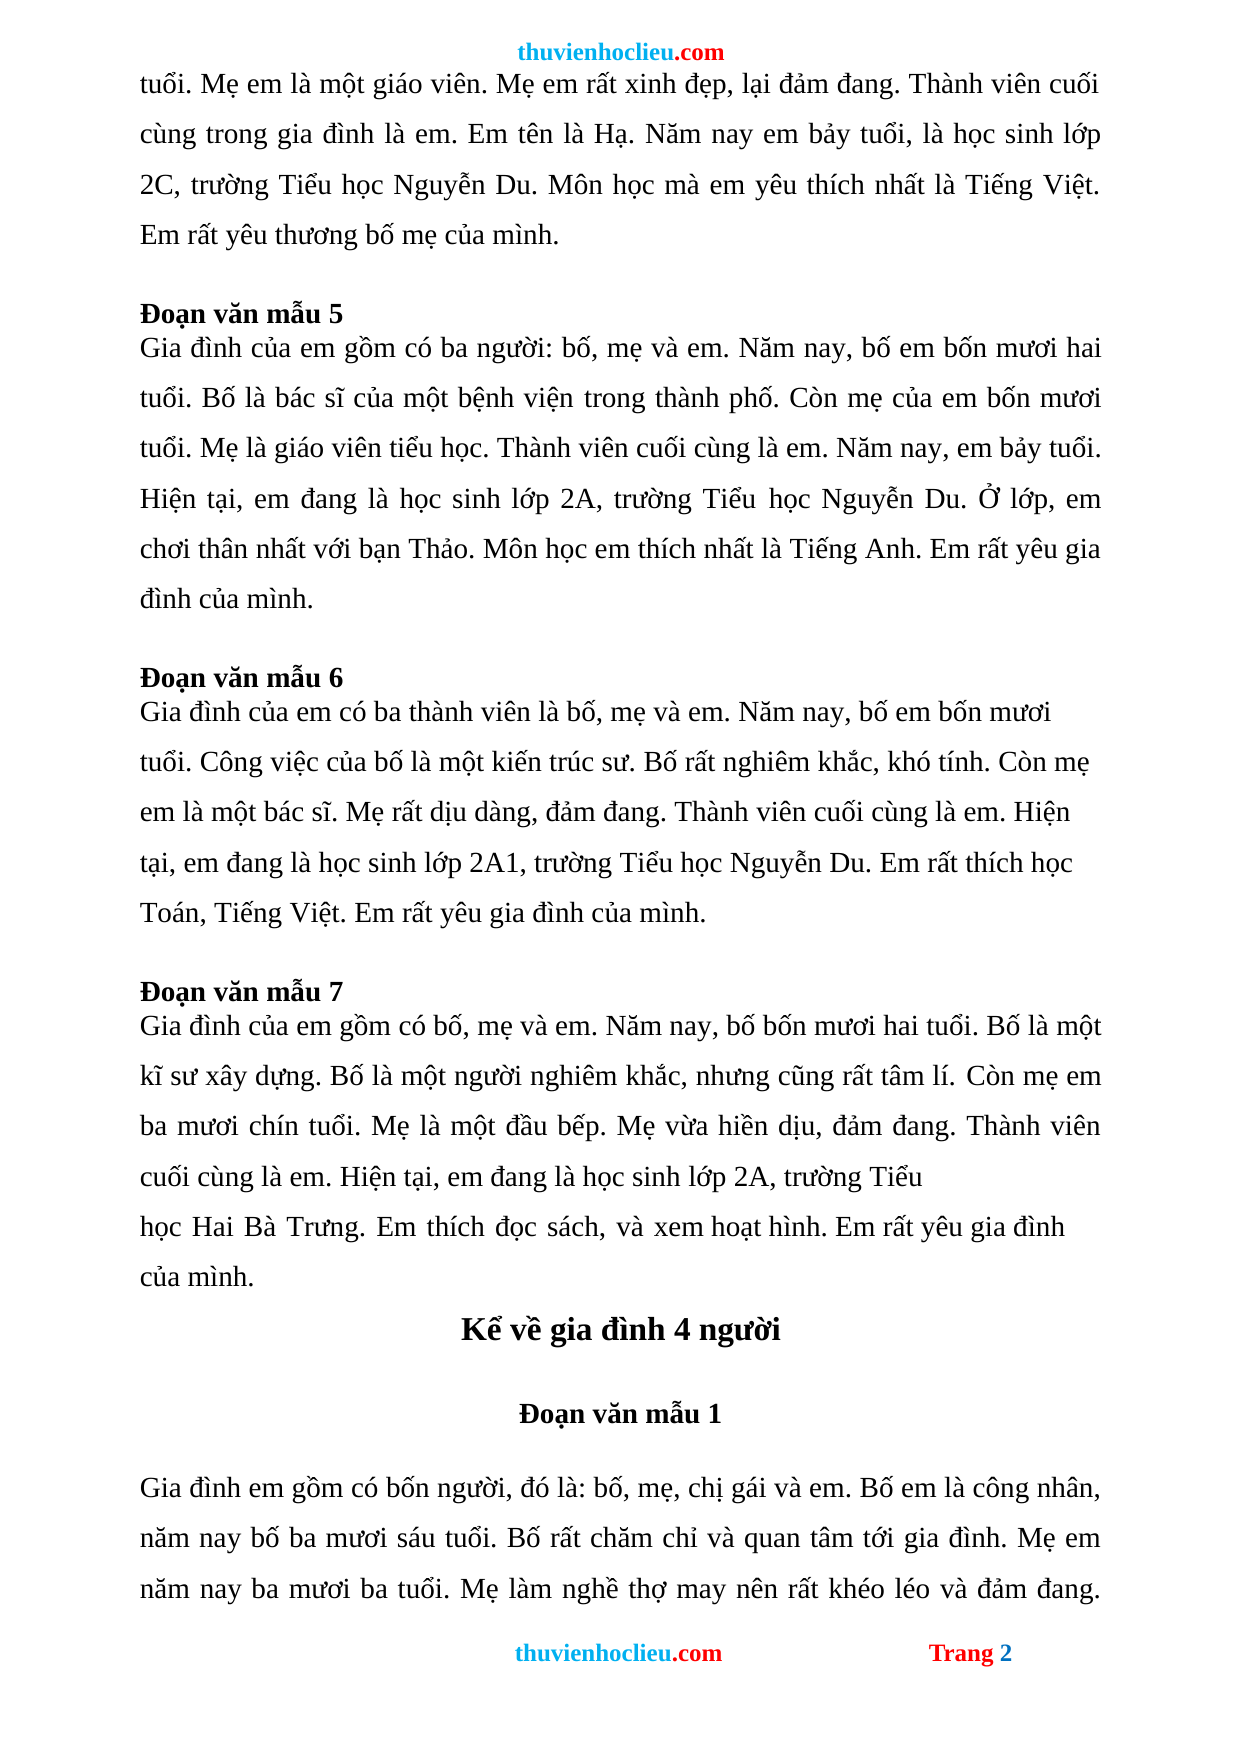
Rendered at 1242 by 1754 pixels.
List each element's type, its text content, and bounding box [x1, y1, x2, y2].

subtitle Đoạn văn mẫu 5 [139, 296, 1102, 330]
subtitle Đoạn văn mẫu 1 [139, 1396, 1102, 1429]
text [139, 66, 1102, 251]
text Gia đình của em gồm có bố, mẹ và em. Năm nay, bố bốn mươi hai tuổi. Bố là một kĩ sư xây dựng. Bố là một người nghiêm khắc, nhưng cũng rất tâm lí. Còn mẹ em ba mươi chín tuổi. Mẹ là một đầu bếp. Mẹ vừa hiền dịu, đảm đang. Thành viên cuối cùng là em. Hiện tại, em đang là học sinh lớp 2A, trường Tiểu [139, 1008, 1102, 1192]
text Gia đình của em có ba thành viên là bố, mẹ và em. Năm nay, bố em bốn mươi tuổi. Công việc của bố là một kiến trúc sư. Bố rất nghiêm khắc, khó tính. Còn mẹ em là một bác sĩ. Mẹ rất dịu dàng, đảm đang. Thành viên cuối cùng là em. Hiện tại, em đang là học sinh lớp 2A1, trường Tiểu học Nguyễn Du. Em rất thích học Toán, Tiếng Việt. Em rất yêu gia đình của mình. [139, 694, 1102, 929]
text Gia đình của em gồm có ba người: bố, mẹ và em. Năm nay, bố em bốn mươi hai tuổi. Bố là bác sĩ của một bệnh viện trong thành phố. Còn mẹ của em bốn mươi tuổi. Mẹ là giáo viên tiểu học. Thành viên cuối cùng là em. Năm nay, em bảy tuổi. Hiện tại, em đang là học sinh lớp 2A, trường Tiểu học Nguyễn Du. Ở lớp, em chơi thân nhất với bạn Thảo. Môn học em thích nhất là Tiếng Anh. Em rất yêu gia đình của mình. [139, 330, 1102, 615]
text học Hai Bà Trưng. Em thích đọc sách, và xem hoạt hình. Em rất yêu gia đình của mình. [139, 1209, 1102, 1293]
subtitle Đoạn văn mẫu 6 [139, 660, 1102, 694]
subtitle Đoạn văn mẫu 7 [139, 974, 1102, 1008]
subtitle Kể về gia đình 4 người [139, 1310, 1102, 1348]
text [139, 1470, 1102, 1604]
